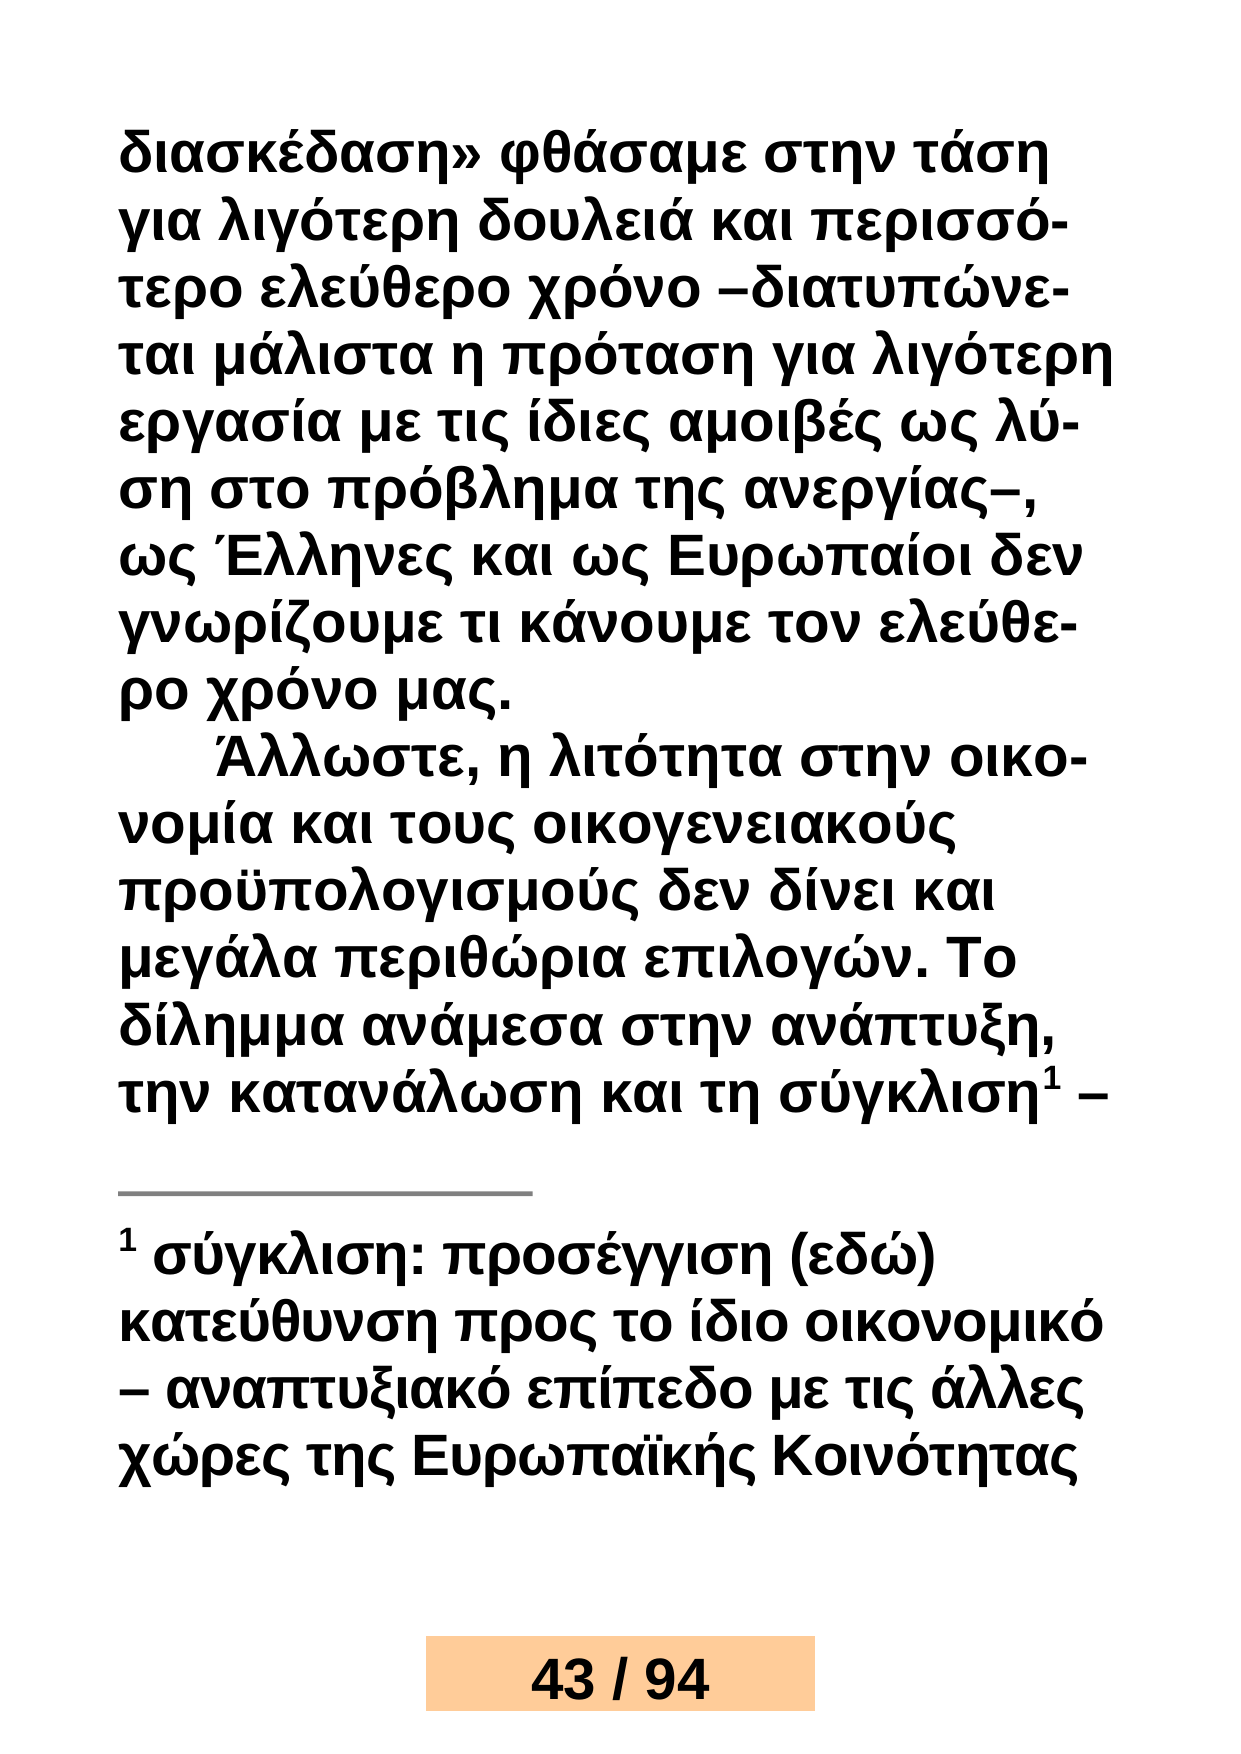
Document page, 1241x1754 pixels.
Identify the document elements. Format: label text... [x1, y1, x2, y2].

text Άλλωστε, η λιτότητα στην οικο-νομία και τους οικογενειακούς προϋπολογισμούς δεν δίνει και μεγάλα περιθώρια επιλογών. Το δίλημμα ανάμεσα στην ανάπτυξη, την κατανάλωση και τη σύγκλιση1 – [118, 722, 1122, 1124]
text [118, 118, 1122, 722]
text 1 σύγκλιση: προσέγγιση (εδώ) κατεύθυνση προς το ίδιο οικονομικό – αναπτυξιακό επίπεδο με τις άλλες χώρες της Ευρωπαϊκής Κοινότητας [118, 1219, 1122, 1488]
